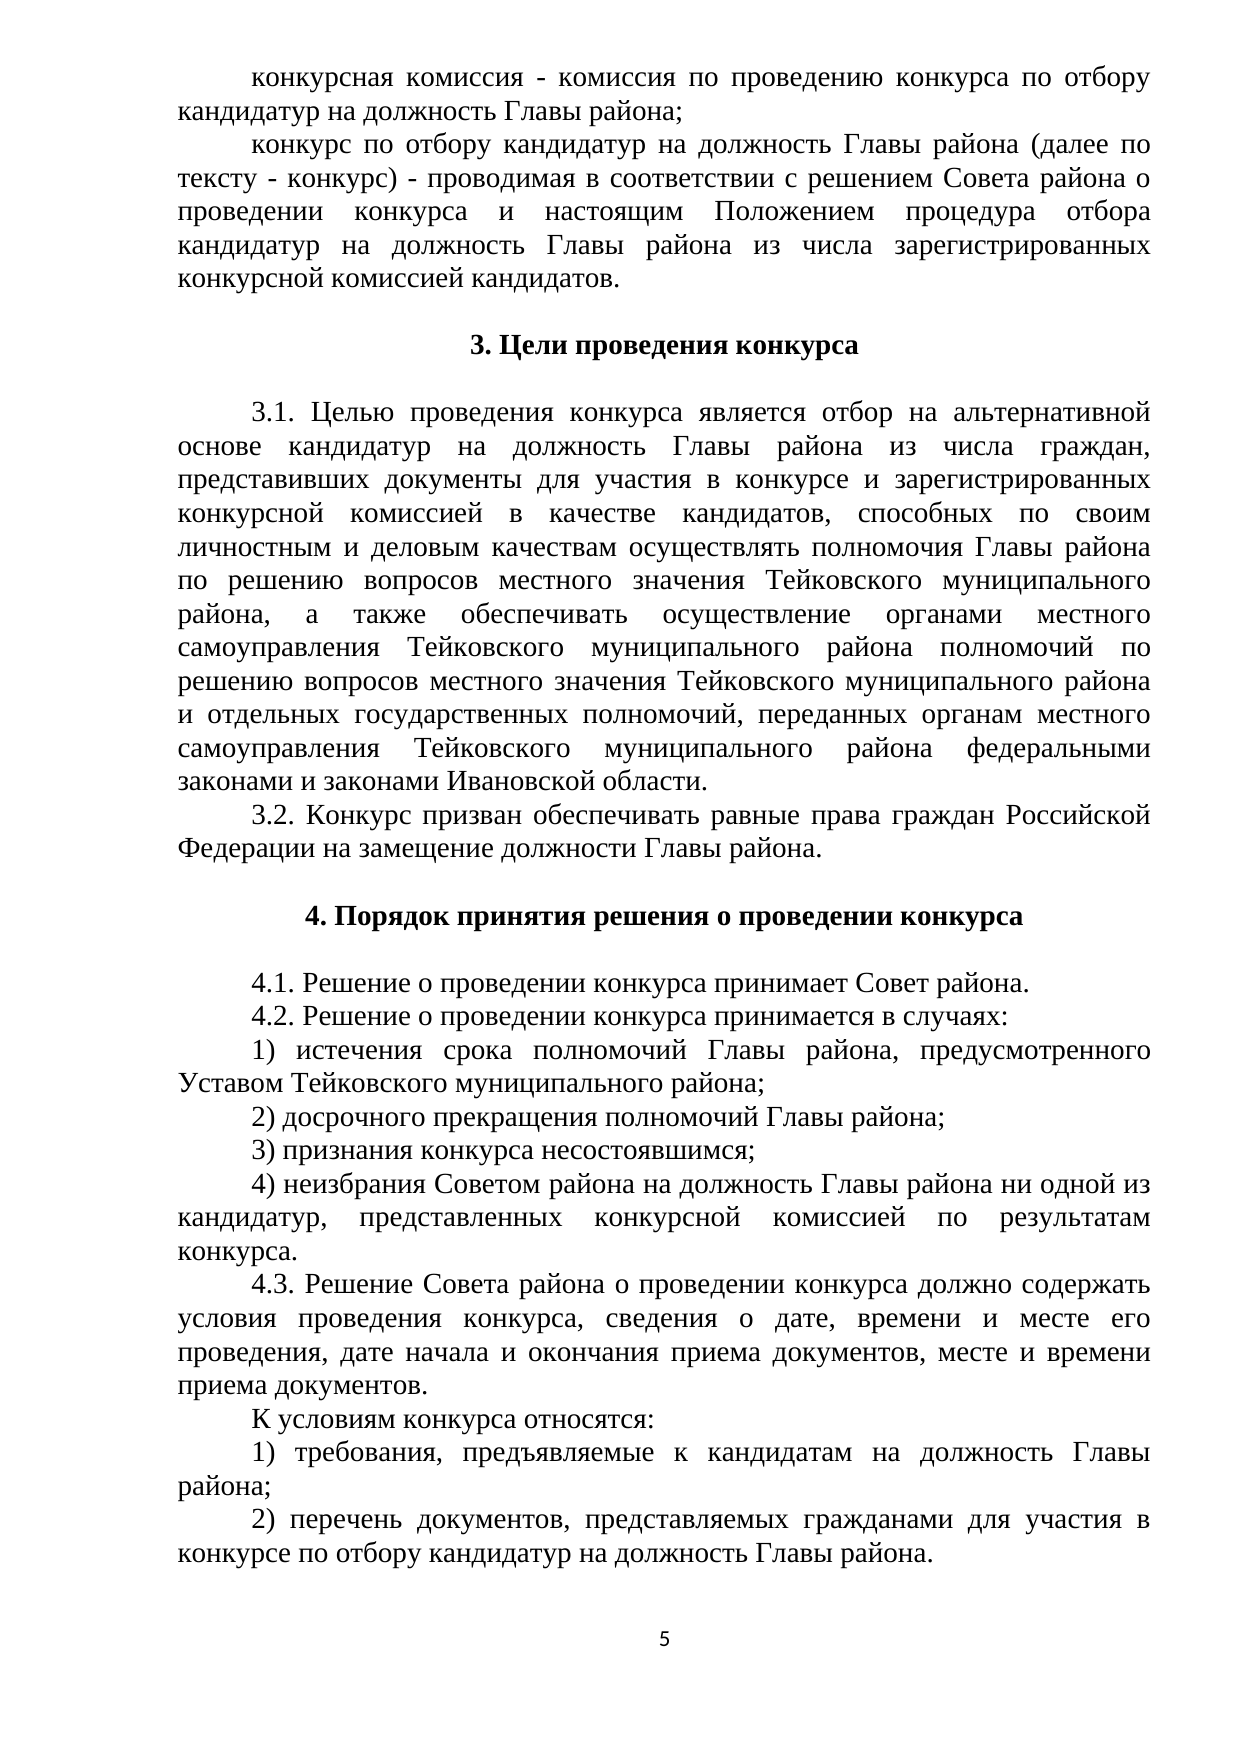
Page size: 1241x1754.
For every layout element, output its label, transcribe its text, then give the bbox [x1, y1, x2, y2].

text 4.1. Решение о проведении конкурса принимает Совет района. [177, 965, 1152, 998]
text 1) требования, предъявляемые к кандидатам на должность Главы района; [177, 1434, 1152, 1501]
text 1) истечения срока полномочий Главы района, предусмотренного Уставом Тейковского муниципального района; [177, 1032, 1152, 1099]
text 4. Порядок принятия решения о проведении конкурса [177, 898, 1152, 931]
text 4) неизбрания Советом района на должность Главы района ни одной из кандидатур, представленных конкурсной комиссией по результатам конкурса. [177, 1166, 1152, 1267]
text конкурс по отбору кандидатур на должность Главы района (далее по тексту - конкурс) - проводимая в соответствии с решением Совета района о проведении конкурса и настоящим Положением процедура отбора кандидатур на должность Главы района из числа зарегистрированных конкурсной комиссией кандидатов. [177, 126, 1152, 294]
text 3) признания конкурса несостоявшимся; [177, 1132, 1152, 1166]
text 2) перечень документов, представляемых гражданами для участия в конкурсе по отбору кандидатур на должность Главы района. [177, 1501, 1152, 1568]
text К условиям конкурса относятся: [177, 1401, 1152, 1434]
text 3.2. Конкурс призван обеспечивать равные права граждан Российской Федерации на замещение должности Главы района. [177, 797, 1152, 864]
text 3. Цели проведения конкурса [177, 327, 1152, 361]
text 4.3. Решение Совета района о проведении конкурса должно содержать условия проведения конкурса, сведения о дате, времени и месте его проведения, дате начала и окончания приема документов, месте и времени приема документов. [177, 1267, 1152, 1401]
text 3.1. Целью проведения конкурса является отбор на альтернативной основе кандидатур на должность Главы района из числа граждан, представивших документы для участия в конкурсе и зарегистрированных конкурсной комиссией в качестве кандидатов, способных по своим личностным и деловым качествам осуществлять полномочия Главы района по решению вопросов местного значения Тейковского муниципального района, а также обеспечивать осуществление органами местного самоуправления Тейковского муниципального района полномочий по решению вопросов местного значения Тейковского муниципального района и отдельных государственных полномочий, переданных органам местного самоуправления Тейковского муниципального района федеральными законами и законами Ивановской области. [177, 394, 1152, 797]
text конкурсная комиссия - комиссия по проведению конкурса по отбору кандидатур на должность Главы района; [177, 59, 1152, 126]
text 4.2. Решение о проведении конкурса принимается в случаях: [177, 998, 1152, 1032]
text 2) досрочного прекращения полномочий Главы района; [177, 1099, 1152, 1132]
